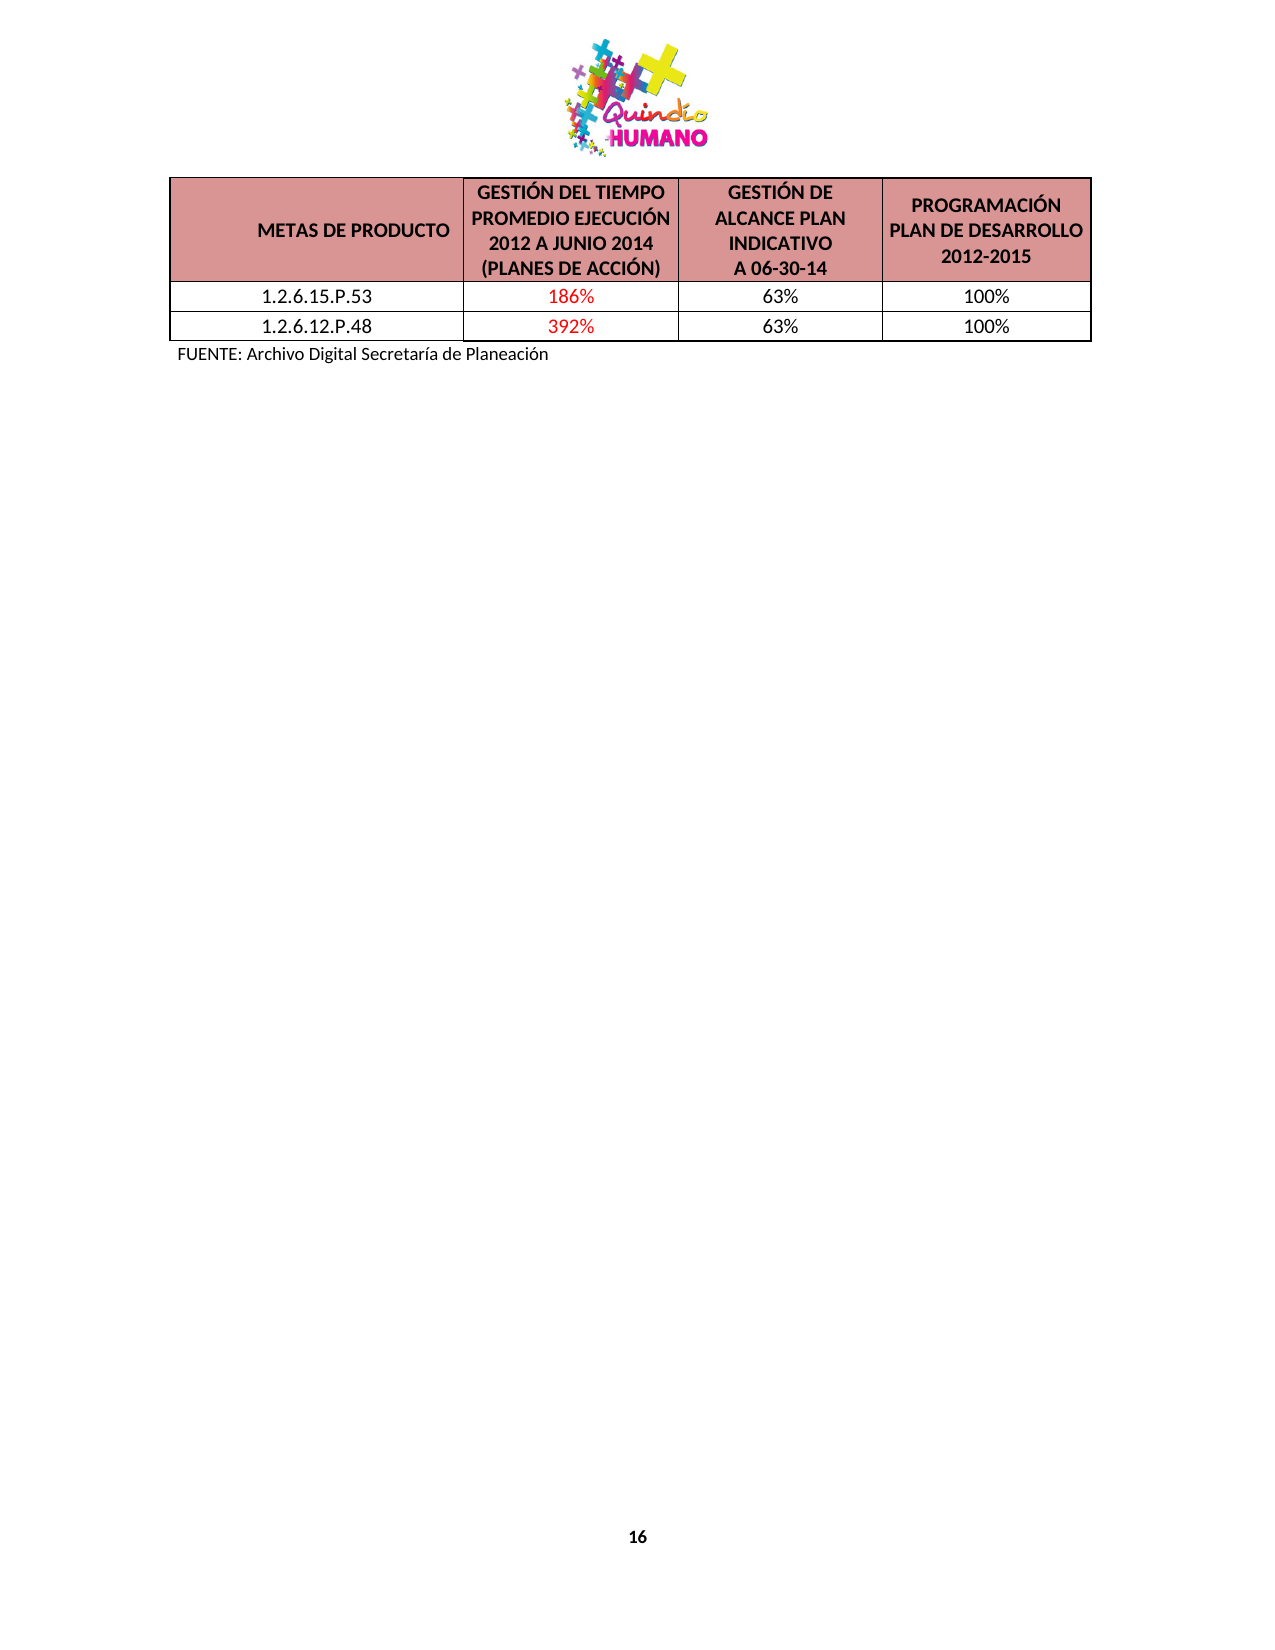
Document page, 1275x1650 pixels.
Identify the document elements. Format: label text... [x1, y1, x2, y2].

table_header METAS DE PRODUCTO [171, 178, 463, 281]
text FUENTE: Archivo Digital Secretaría de Planeación [177, 342, 1098, 365]
table_cell 392% [464, 312, 678, 340]
table_cell 186% [464, 282, 678, 311]
picture [564, 39, 708, 157]
table_cell 1.2.6.15.P.53 [171, 282, 463, 311]
table_cell 100% [883, 312, 1090, 340]
table_header GESTIÓN DEL TIEMPO PROMEDIO EJECUCIÓN 2012 A JUNIO 2014 (PLANES DE ACCIÓN) [464, 179, 678, 281]
table_cell 100% [883, 282, 1090, 311]
table_header PROGRAMACIÓN PLAN DE DESARROLLO 2012-2015 [883, 179, 1090, 281]
table_cell 1.2.6.12.P.48 [171, 312, 463, 340]
table_cell 63% [679, 312, 882, 340]
table_cell 63% [679, 282, 882, 311]
table_header GESTIÓN DE ALCANCE PLAN INDICATIVO A 06-30-14 [679, 179, 882, 281]
